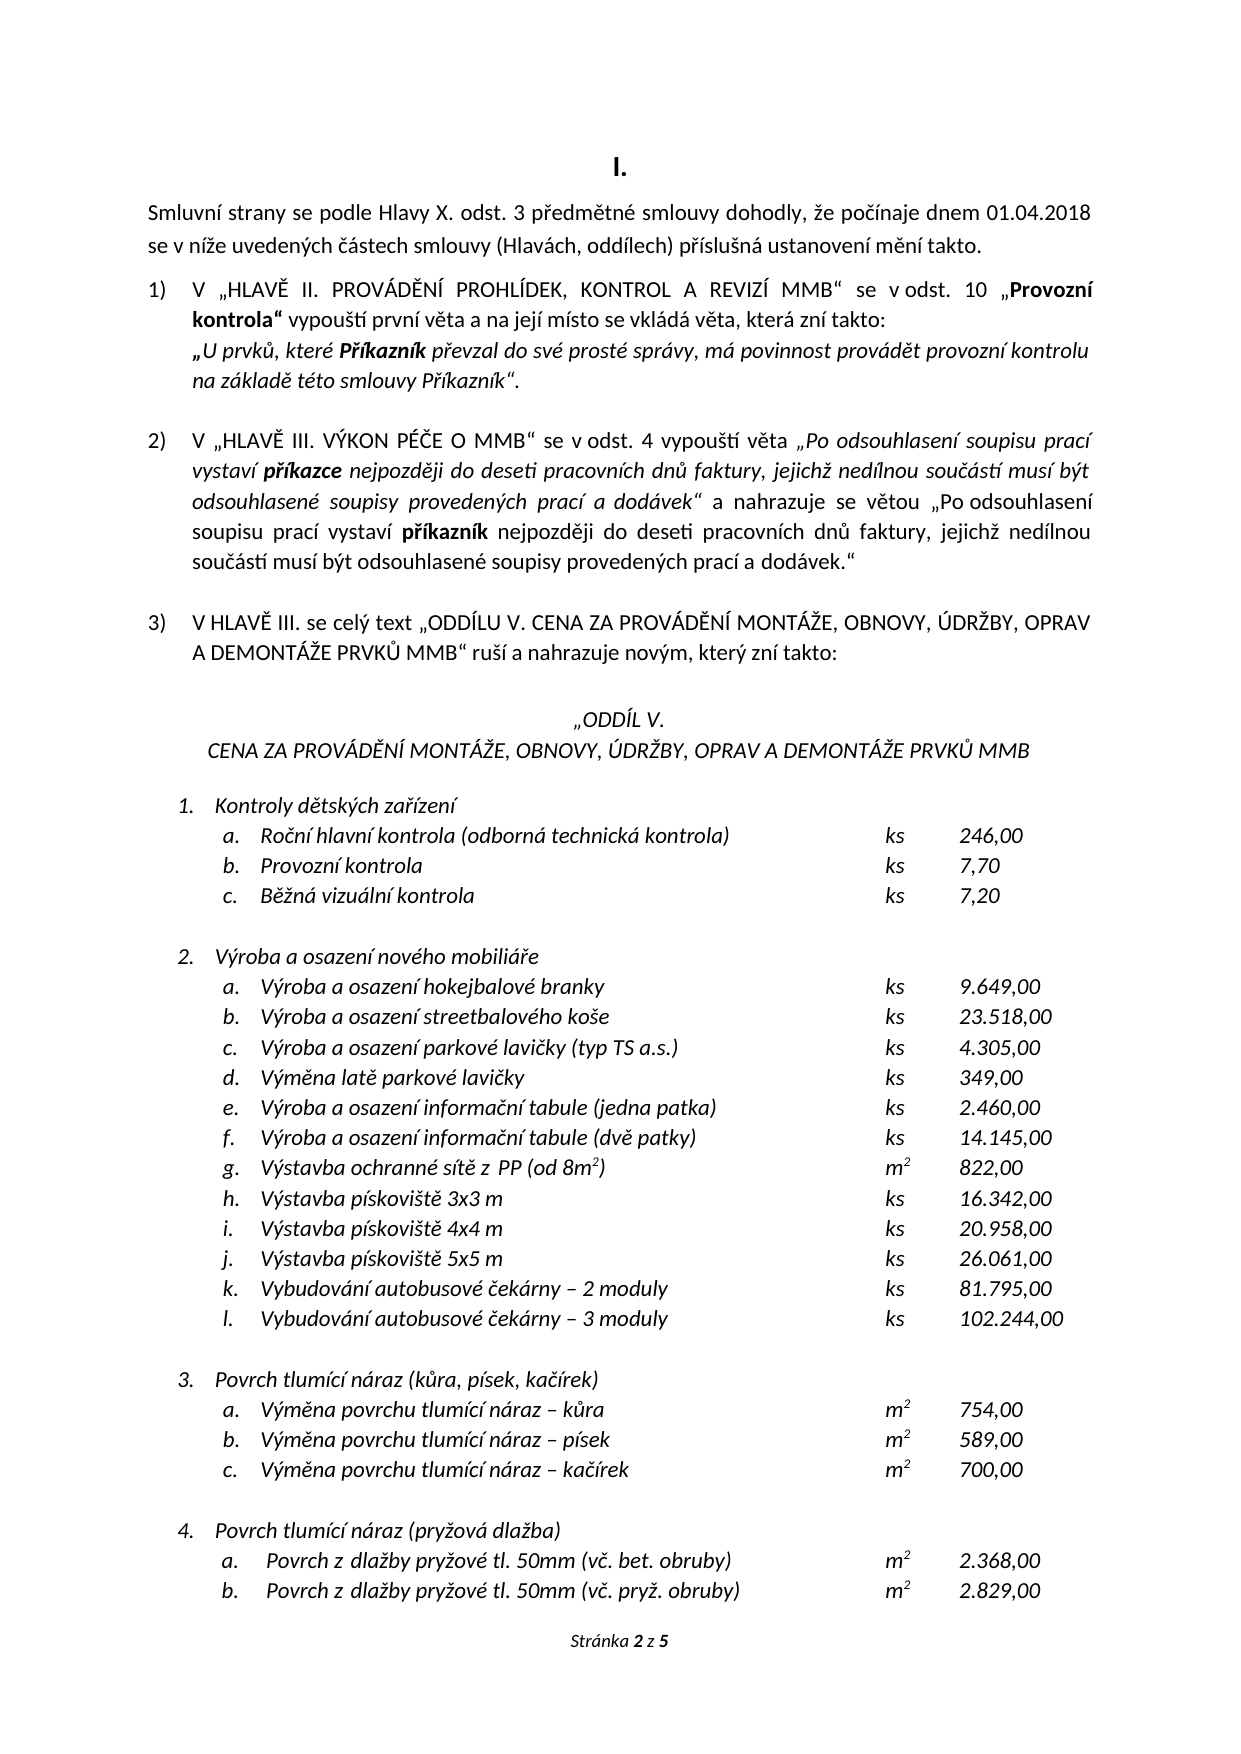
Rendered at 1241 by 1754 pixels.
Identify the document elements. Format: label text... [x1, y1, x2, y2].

list Výstavba pískoviště 3x3 m ks 16.342,00 [223, 1184, 1093, 1212]
list Výroba a osazení nového mobiliáře [177, 942, 1093, 970]
list Výroba a osazení informační tabule (jedna patka) ks 2.460,00 [223, 1093, 1093, 1121]
list Výměna povrchu tlumící náraz – kačírek m2 700,00 [223, 1456, 1093, 1484]
list Výroba a osazení parkové lavičky (typ TS a.s.) ks 4.305,00 [223, 1033, 1093, 1061]
list Smluvnístranysepodle Hlavy X. odst. 3 předmětné smlouvy dohodly, že počínaje dnem 01.04.2018 se v níže uvedených částech smlouvy (Hlavách, oddílech) příslušná ustanovení mění takto. [148, 198, 1093, 259]
list Výměna povrchu tlumící náraz – kůra m2 754,00 [223, 1395, 1093, 1423]
list Výměna povrchu tlumící náraz – písek m2 589,00 [223, 1425, 1093, 1453]
list Povrch z dlažby pryžové tl. 50mm (vč. pryž. obruby) m2 2.829,00 [221, 1576, 1093, 1604]
list Povrch z dlažby pryžové tl. 50mm (vč. bet. obruby) m2 2.368,00 [221, 1546, 1093, 1574]
list „ODDÍL V. [148, 706, 1093, 734]
list Výstavba ochranné sítě z PP (od 8m2) m2 822,00 [223, 1153, 1093, 1182]
list Povrch tlumící náraz (kůra, písek, kačírek) [177, 1365, 1093, 1393]
list Povrch tlumící náraz (pryžová dlažba) [177, 1516, 1093, 1544]
list Vybudování autobusové čekárny – 3 moduly ks 102.244,00 [223, 1304, 1093, 1333]
list V „HLAVĚ II. Provádění prohlídek, kontrol a revizí mmb“ se v odst. 10 „Provozní kontrola“ vypouští první věta a na její místo se vkládá věta, která zní takto: [148, 275, 1093, 334]
text CENA ZA PROVÁDĚNÍ MONTÁŽE, OBNOVY, ÚDRŽBY, OPRAV A DEMONTÁŽE PRVKŮ MMB [148, 736, 1093, 764]
list V „HLAVĚ III. VÝKON PÉČE o MMb“ se v odst. 4 vypouští věta „Po odsouhlasení soupisu prací vystaví příkazce nejpozději do deseti pracovních dnů faktury, jejichž nedílnou součástí musí být odsouhlasené soupisy provedených prací a dodávek“ a nahrazuje se větou „Po odsouhlasení soupisu prací vystaví příkazník nejpozději do deseti pracovních dnů faktury, jejichž nedílnou součástí musí být odsouhlasené soupisy provedených prací a dodávek.“ [148, 426, 1093, 575]
list Výstavba pískoviště 4x4 m ks 20.958,00 [223, 1214, 1093, 1242]
text I. [148, 148, 1093, 183]
list V HLAVĚ III. se celý text „ODDÍLU V. CENA ZA PROVÁDĚNÍ MONTÁŽE, OBNOVY, ÚDRŽBY, OPRAV A DEMONTÁŽE PRVKŮ MMB“ ruší a nahrazuje novým, který zní takto: [148, 608, 1093, 666]
list Výroba a osazení streetbalového koše ks 23.518,00 [223, 1002, 1093, 1031]
list „U prvků, které Příkazník převzal do své prosté správy, má povinnost provádět provozní kontrolu na základě této smlouvy Příkazník“. [192, 336, 1093, 394]
list Výměna latě parkové lavičky ks 349,00 [223, 1063, 1093, 1091]
list Výroba a osazení informační tabule (dvě patky) ks 14.145,00 [223, 1123, 1093, 1151]
list Roční hlavní kontrola (odborná technická kontrola) ks 246,00 [223, 821, 1093, 849]
list Výroba a osazení hokejbalové branky ks 9.649,00 [223, 972, 1093, 1000]
list Kontroly dětských zařízení [177, 791, 1093, 819]
list Výstavba pískoviště 5x5 m ks 26.061,00 [223, 1244, 1093, 1272]
list Běžná vizuální kontrola ks 7,20 [223, 882, 1093, 910]
list Vybudování autobusové čekárny – 2 moduly ks 81.795,00 [223, 1274, 1093, 1302]
list Provozní kontrola ks 7,70 [223, 851, 1093, 879]
